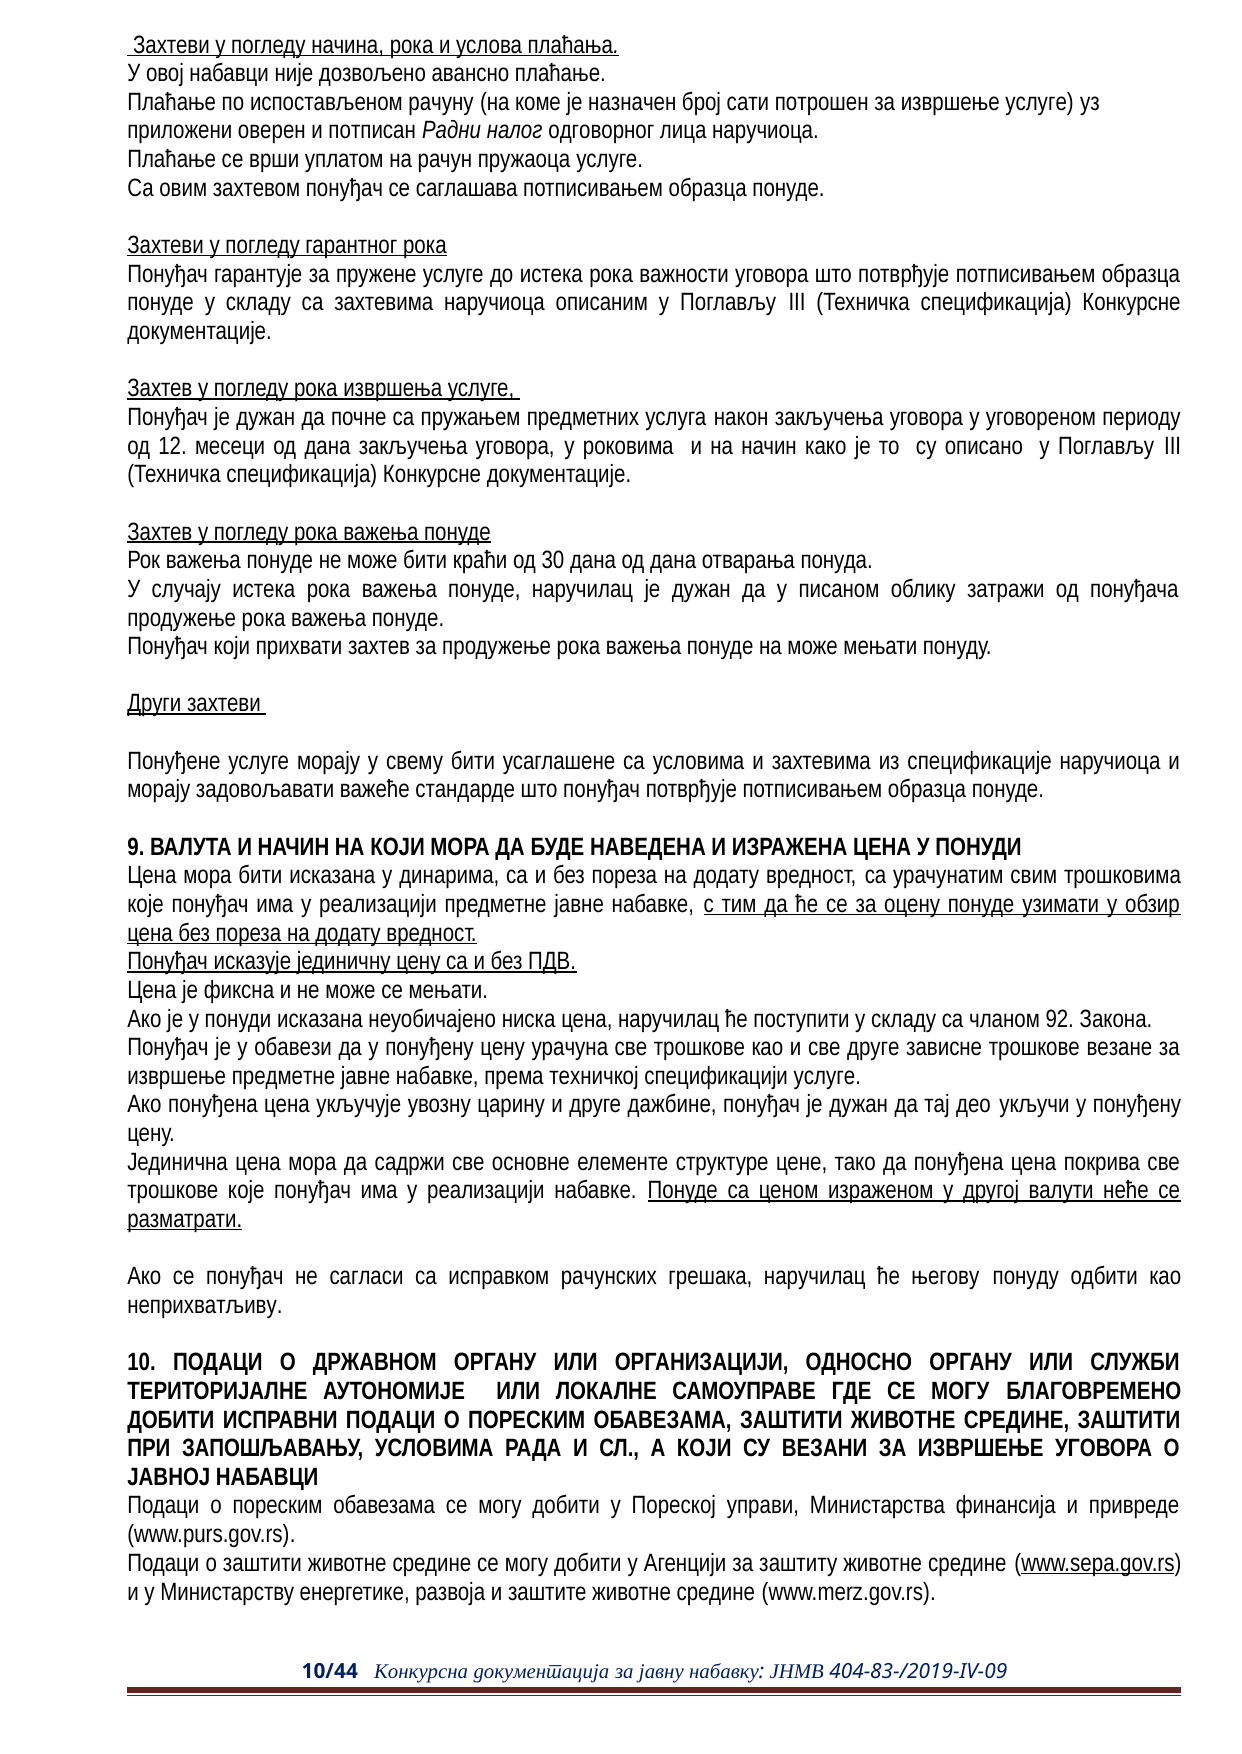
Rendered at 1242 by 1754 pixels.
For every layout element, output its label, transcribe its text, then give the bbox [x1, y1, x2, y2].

text У овој набавци није дозвољено авансно плаћање. [127, 58, 1181, 87]
text Јединична цена мора да садржи све основне елементе структуре цене, тако да понуђена цена покрива све трошкове које понуђач има у реализацији набавке. Понуде са ценом израженом у другој валути неће се разматрати. [127, 1147, 1181, 1233]
text Ако понуђена цена укључује увозну царину и друге дажбине, понуђач је дужан да тај део укључи у понуђену цену. [127, 1089, 1181, 1147]
text Захтеви у погледу гарантног рока [127, 230, 1181, 259]
text Ако се понуђач не сагласи са исправком рачунских грешака, наручилац ће његову понуду одбити као неприхватљиву. [127, 1261, 1181, 1319]
text Понуђач је у обавези да у понуђену цену урачуна све трошкове као и све друге зависне трошкове везане за извршење предметне јавне набавке, према техничкој спецификацији услуге. [127, 1032, 1181, 1089]
text Плаћање по испостављеном рачуну (на коме је назначен број сати потрошен за извршење услуге) уз приложени оверен и потписан Радни налог одговорног лица наручиоца. [127, 87, 1181, 144]
text Плаћање се врши уплатом на рачун пружаоца услуге. [127, 144, 1181, 173]
text Ако је у понуди исказана неуобичајено ниска цена, наручилац ће поступити у складу са чланом 92. Закона. [127, 1003, 1181, 1032]
text Захтев у погледу рока важења понуде [127, 517, 1181, 545]
text Цена мора бити исказана у динарима, са и без пореза на додату вредност, са урачунатим свим трошковима које понуђач има у реализацији предметне јавне набавке, с тим да ће се за оцену понуде узимати у обзир цена без пореза на додату вредност. [127, 860, 1181, 946]
text Понуђач је дужан да почне са пружањем предметних услуга након закључења уговора у уговореном периоду од 12. месеци од дана закључења уговора, у роковима и на начин како је то су описано у Поглављу III (Техничка спецификација) Конкурсне документације. [127, 402, 1181, 488]
text Захтеви у погледу начина, рока и услова плаћања. [127, 29, 1181, 58]
text Подаци о пореским обавезама се могу добити у Пореској управи, Министарства финансија и привреде (www.purs.gov.rs). [127, 1491, 1181, 1548]
text Понуђач који прихвати захтев за продужење рока важења понуде на може мењати понуду. [127, 631, 1181, 660]
text Понуђач исказује јединичну цену са и без ПДВ. [127, 946, 1181, 975]
text Други захтеви [127, 688, 1181, 717]
text 10. ПОДАЦИ О ДРЖАВНОМ ОРГАНУ ИЛИ ОРГАНИЗАЦИЈИ, ОДНОСНО ОРГАНУ ИЛИ СЛУЖБИ ТЕРИТОРИЈАЛНЕ АУТОНОМИЈЕ ИЛИ ЛОКАЛНЕ САМОУПРАВЕ ГДЕ СЕ МОГУ БЛАГОВРЕМЕНО ДОБИТИ ИСПРАВНИ ПОДАЦИ О ПОРЕСКИМ ОБАВЕЗАМА, ЗАШТИТИ ЖИВОТНЕ СРЕДИНЕ, ЗАШТИТИ ПРИ ЗАПОШЉАВАЊУ, УСЛОВИМА РАДА И СЛ., А КОЈИ СУ ВЕЗАНИ ЗА ИЗВРШЕЊЕ УГОВОРА О ЈАВНОЈ НАБАВЦИ [127, 1347, 1181, 1491]
text Подаци о заштити животне средине се могу добити у Агенцији за заштиту животне средине (www.sepa.gov.rs) и у Министарству енергетике, развоја и заштите животне средине (www.merz.gov.rs). [127, 1548, 1181, 1605]
text Захтев у погледу рока извршења услуге, [127, 373, 1181, 402]
text Понуђач гарантује за пружене услуге до истека рока важности уговора што потврђује потписивањем образца понуде у складу са захтевима наручиоца описаним у Поглављу III (Техничка спецификација) Конкурсне документације. [127, 259, 1181, 345]
text Са овим захтевом понуђач се саглашава потписивањем образца понуде. [127, 173, 1181, 201]
text Понуђене услуге морају у свему бити усаглашене са условима и захтевима из спецификације наручиоца и морају задовољавати важеће стандарде што понуђач потврђује потписивањем образца понуде. [127, 746, 1181, 803]
text У случају истека рока важења понуде, наручилац је дужан да у писаном облику затражи од понуђача продужење рока важења понуде. [127, 574, 1181, 631]
text Цена је фиксна и не може се мењати. [127, 975, 1181, 1003]
text 9. ВАЛУТА И НАЧИН НА КОЈИ МОРА ДА БУДЕ НАВЕДЕНА И ИЗРАЖЕНА ЦЕНА У ПОНУДИ [127, 832, 1181, 860]
text Рок важења понуде не може бити краћи од 30 дана од дана отварања понуда. [127, 545, 1181, 574]
